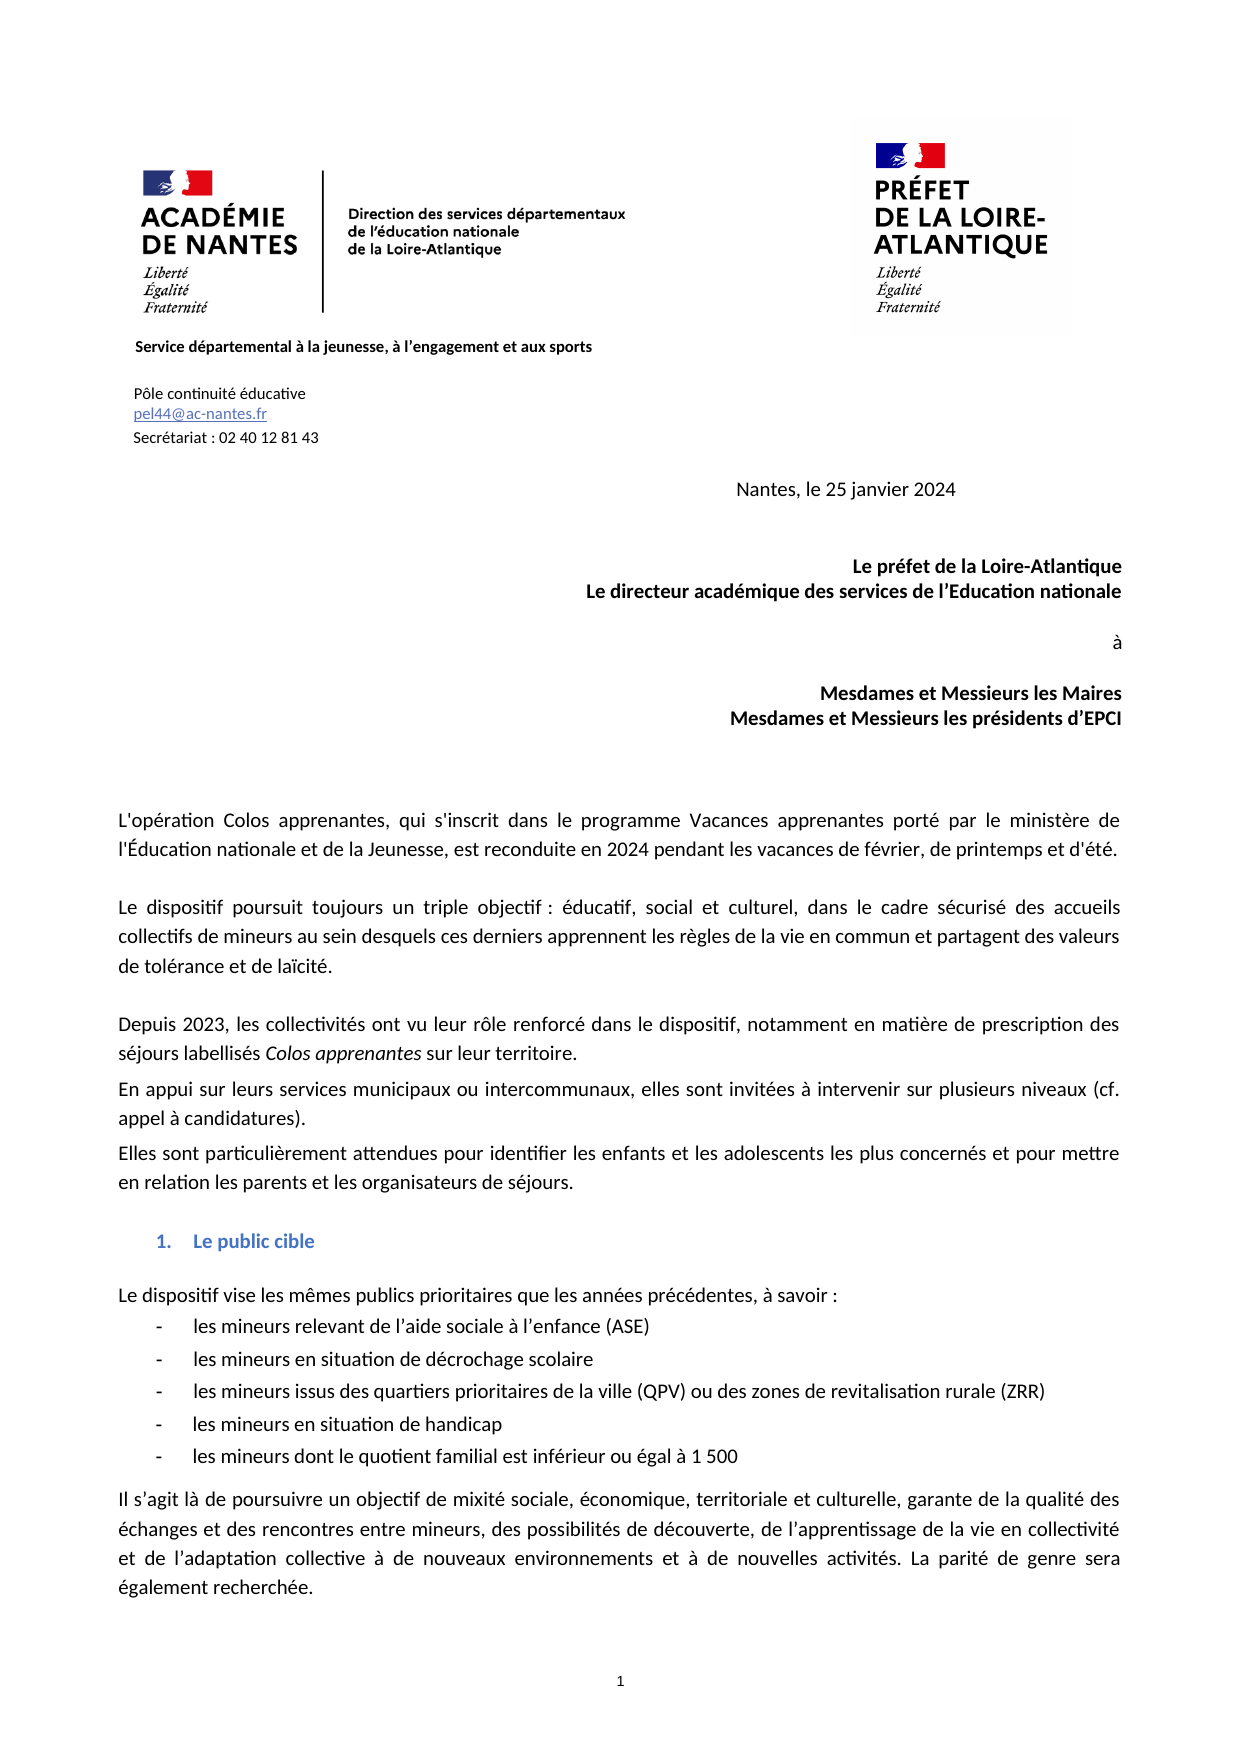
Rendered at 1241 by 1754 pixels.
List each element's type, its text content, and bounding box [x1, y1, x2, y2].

list les mineurs en situation de handicap [155, 1409, 1122, 1437]
text Pôle continuité éducative [118, 383, 1122, 403]
text Le directeur académique des services de l’Education nationale [118, 578, 1122, 604]
text L'opération Colos apprenantes, qui s'inscrit dans le programme Vacances apprenantes porté par le ministère de l'Éducation nationale et de la Jeunesse, est reconduite en 2024 pendant les vacances de février, de printemps et d'été. [118, 807, 1122, 862]
text Depuis 2023, les collectivités ont vu leur rôle renforcé dans le dispositif, notamment en matière de prescription des séjours labellisés Colos apprenantes sur leur territoire. [118, 1011, 1122, 1066]
text Le préfet de la Loire-Atlantique [118, 553, 1122, 578]
text Elles sont particulièrement attendues pour identifier les enfants et les adolescents les plus concernés et pour mettre en relation les parents et les organisateurs de séjours. [118, 1140, 1122, 1195]
text Mesdames et Messieurs les présidents d’EPCI [118, 705, 1122, 731]
text Le dispositif poursuit toujours un triple objectif : éducatif, social et culturel, dans le cadre sécurisé des accueils collectifs de mineurs au sein desquels ces derniers apprennent les règles de la vie en commun et partagent des valeurs de tolérance et de laïcité. [118, 894, 1122, 978]
text Mesdames et Messieurs les Maires [118, 680, 1122, 705]
list les mineurs en situation de décrochage scolaire [156, 1344, 1122, 1372]
text à [118, 629, 1122, 654]
text Nantes, le 25 janvier 2024 [118, 477, 1122, 502]
text Le dispositif vise les mêmes publics prioritaires que les années précédentes, à savoir : [118, 1282, 1122, 1307]
text Il s’agit là de poursuivre un objectif de mixité sociale, économique, territoriale et culturelle, garante de la qualité des échanges et des rencontres entre mineurs, des possibilités de découverte, de l’apprentissage de la vie en collectivité et de l’adaptation collective à de nouveaux environnements et à de nouvelles activités. La parité de genre sera également recherchée. [118, 1487, 1122, 1599]
picture [118, 145, 650, 337]
text En appui sur leurs services municipaux ou intercommunaux, elles sont invitées à intervenir sur plusieurs niveaux (cf. appel à candidatures). [118, 1076, 1122, 1130]
list les mineurs issus des quartiers prioritaires de la ville (QPV) ou des zones de revitalisation rurale (ZRR) [156, 1376, 1122, 1405]
text Service départemental à la jeunesse, à l’engagement et aux sports [118, 337, 1122, 357]
list les mineurs relevant de l’aide sociale à l’enfance (ASE) [156, 1311, 1122, 1339]
list les mineurs dont le quotient familial est inférieur ou égal à 1 500 [155, 1442, 1122, 1470]
list Le public cible [156, 1228, 1122, 1253]
text pel44@ac-nantes.fr [118, 403, 1122, 424]
picture [851, 118, 1072, 337]
text Secrétariat : 02 40 12 81 43 [118, 427, 1122, 447]
